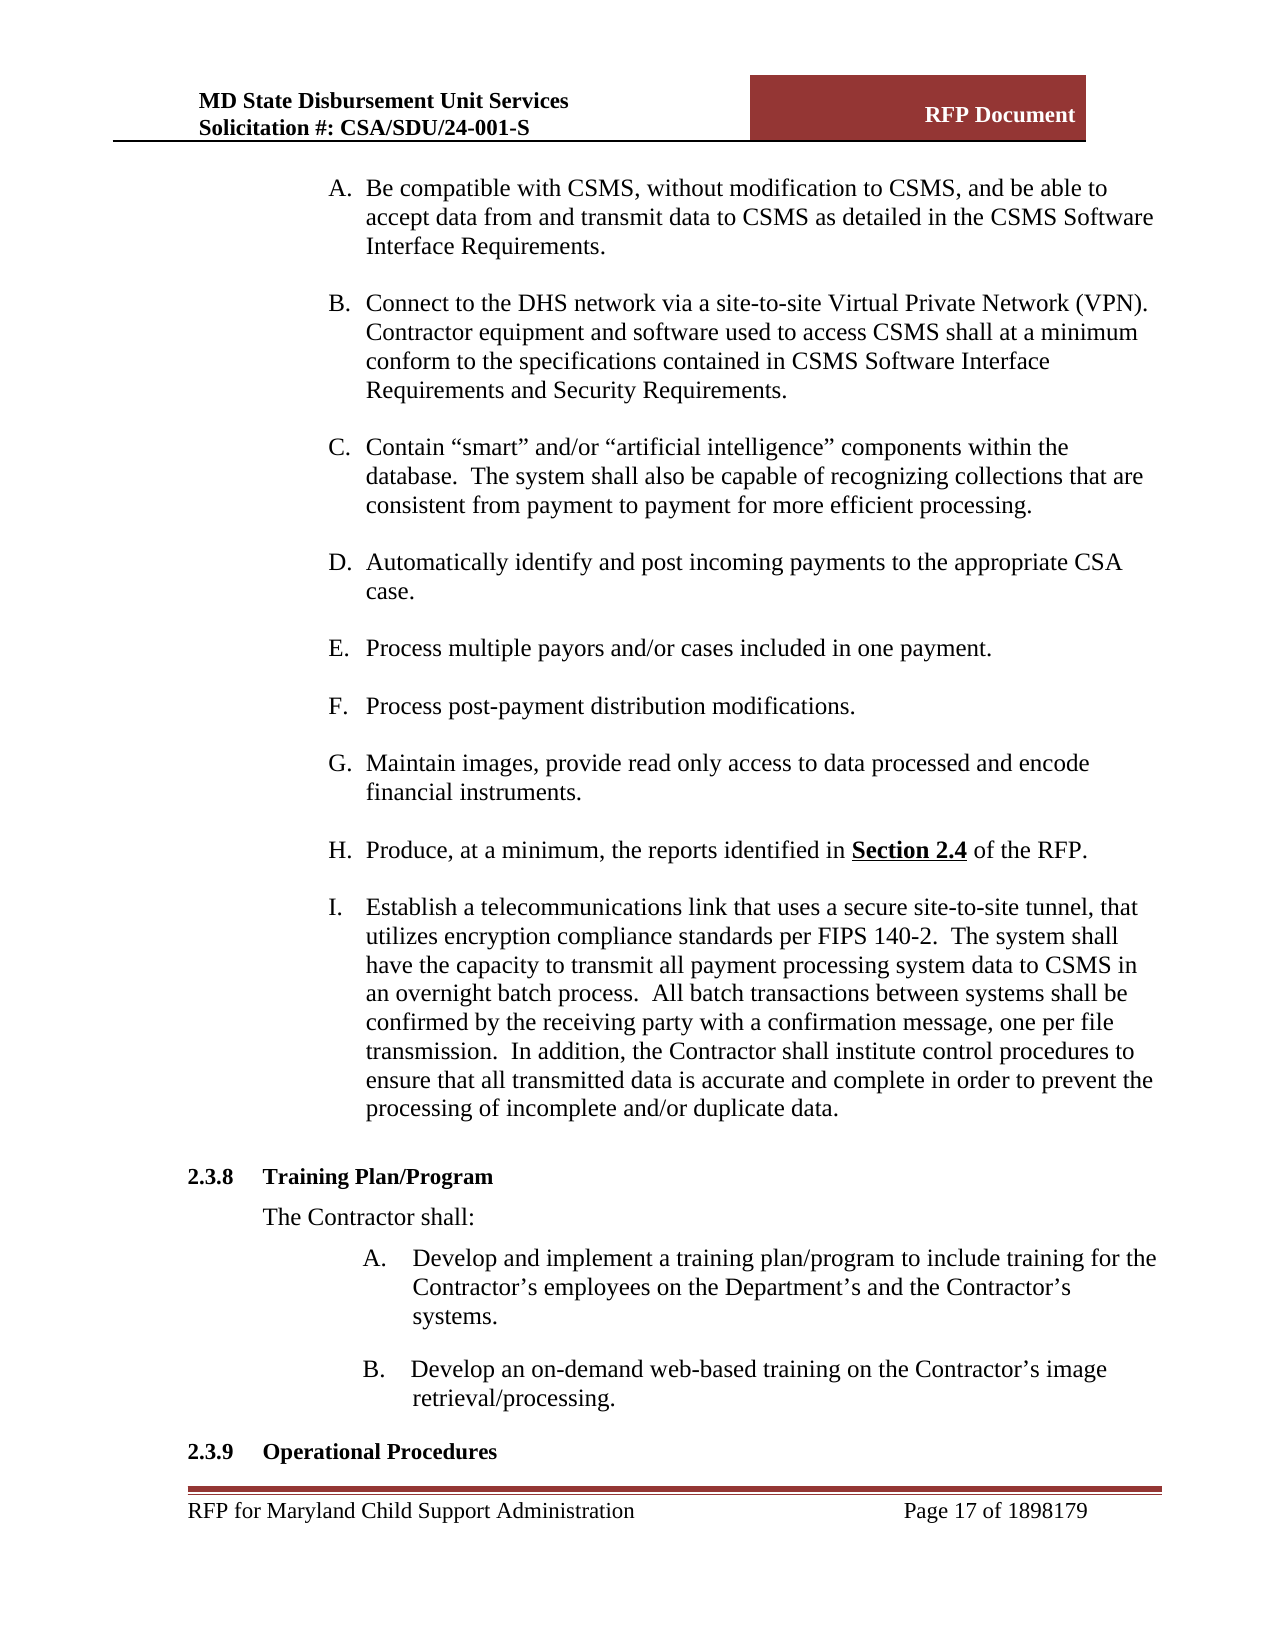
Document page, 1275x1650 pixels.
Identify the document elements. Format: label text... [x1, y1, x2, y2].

list Produce, at a minimum, the reports identified in Section 2.4 of the RFP. [328, 835, 1162, 863]
subtitle Operational Procedures [187, 1438, 1162, 1464]
list Process multiple payors and/or cases included in one payment. [328, 633, 1162, 662]
list Connect to the DHS network via a site-to-site Virtual Private Network (VPN). Contractor equipment and software used to access CSMS shall at a minimum conform to the specifications contained in CSMS Software Interface Requirements and Security Requirements. [328, 288, 1162, 403]
list Process post-payment distribution modifications. [328, 691, 1162, 720]
list Establish a telecommunications link that uses a secure site-to-site tunnel, that utilizes encryption compliance standards per FIPS 140-2. The system shall have the capacity to transmit all payment processing system data to CSMS in an overnight batch process. All batch transactions between systems shall be confirmed by the receiving party with a confirmation message, one per file transmission. In addition, the Contractor shall institute control procedures to ensure that all transmitted data is accurate and complete in order to prevent the processing of incomplete and/or duplicate data. [328, 892, 1162, 1122]
text The Contractor shall: [187, 1202, 1162, 1231]
text B. Develop an on-demand web-based training on the Contractor’s image [337, 1354, 1162, 1383]
list Be compatible with CSMS, without modification to CSMS, and be able to accept data from and transmit data to CSMS as detailed in the CSMS Software Interface Requirements. [328, 173, 1162, 260]
text retrieval/processing. [337, 1383, 1162, 1411]
text A. Develop and implement a training plan/program to include training for the [337, 1243, 1162, 1272]
list Maintain images, provide read only access to data processed and encode financial instruments. [328, 748, 1162, 806]
list Contain “smart” and/or “artificial intelligence” components within the database. The system shall also be capable of recognizing collections that are consistent from payment to payment for more efficient processing. [328, 432, 1162, 518]
text Contractor’s employees on the Department’s and the Contractor’s systems. [412, 1272, 1162, 1330]
list Automatically identify and post incoming payments to the appropriate CSA case. [328, 547, 1162, 605]
subtitle Training Plan/Program [187, 1163, 1162, 1190]
